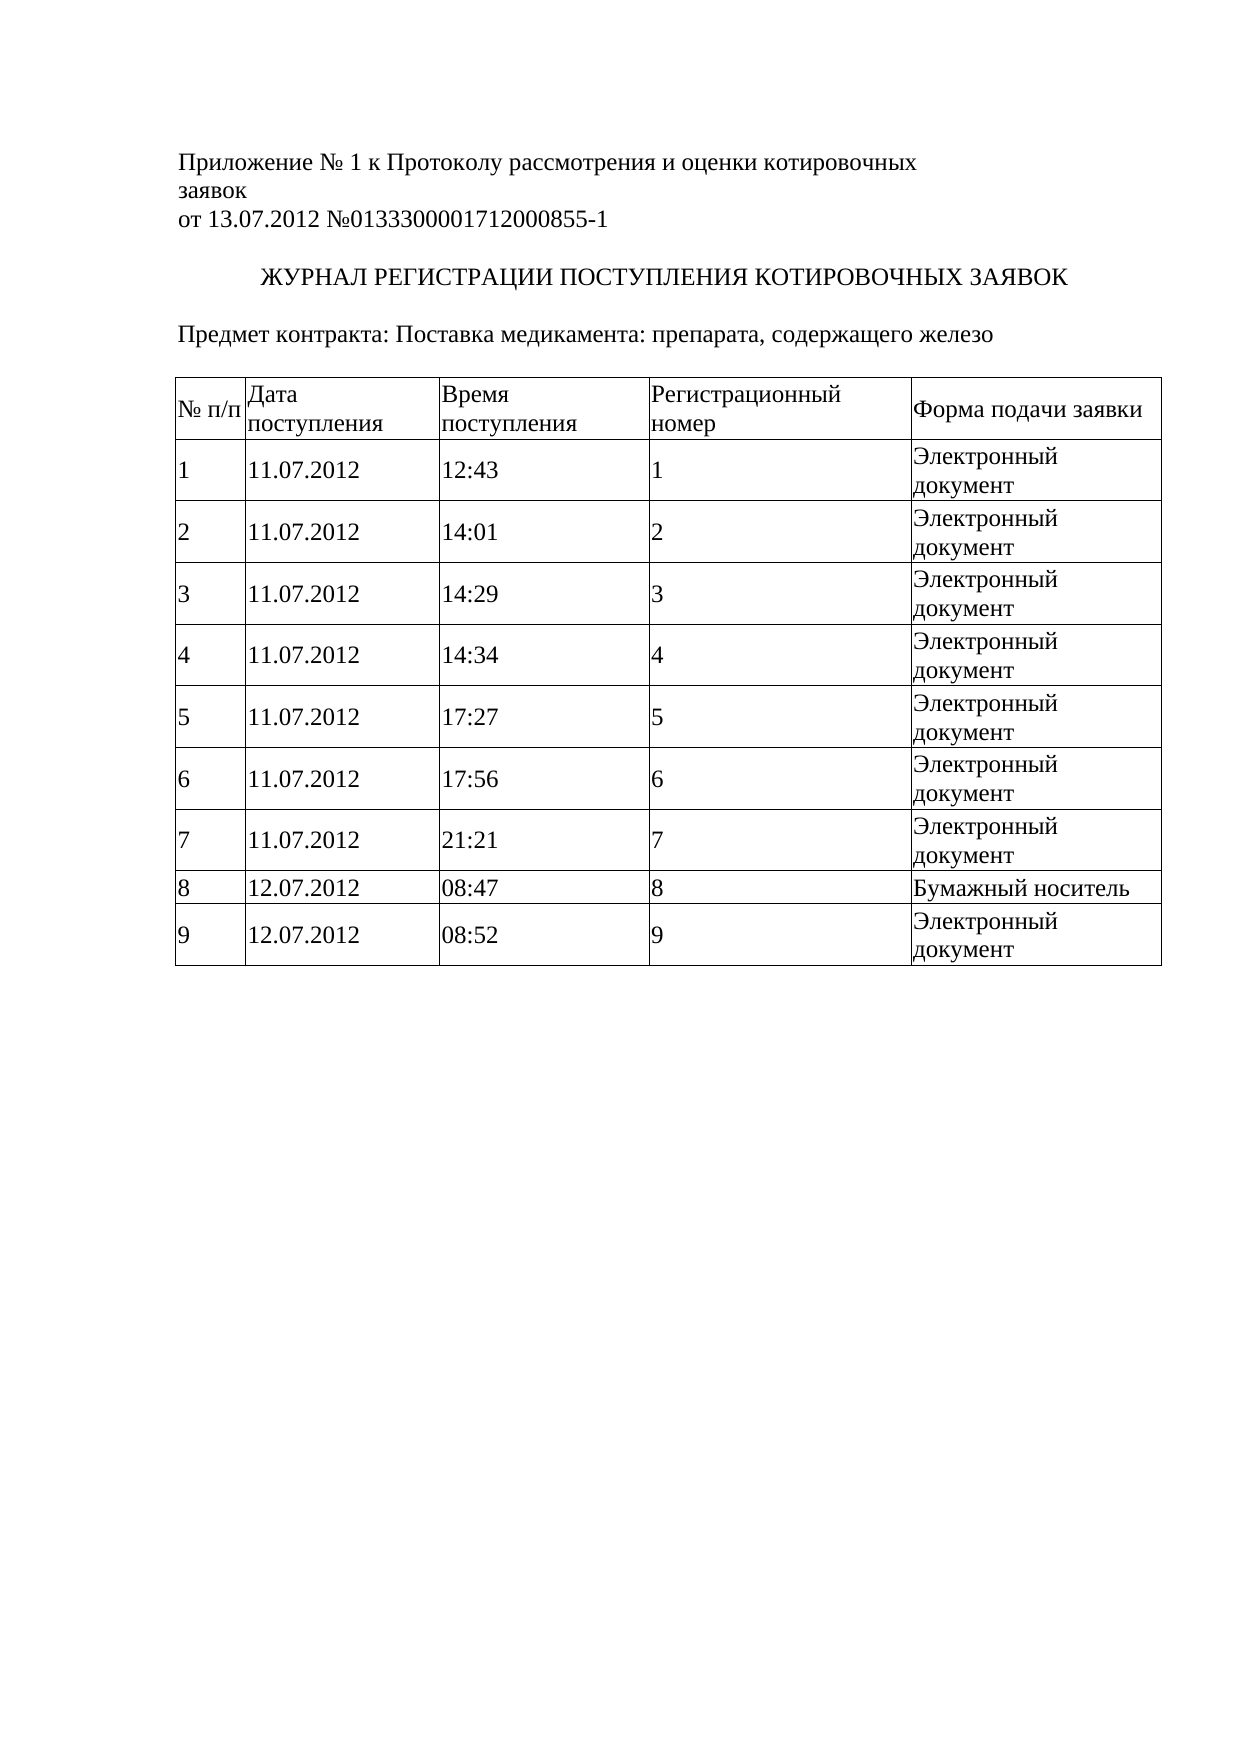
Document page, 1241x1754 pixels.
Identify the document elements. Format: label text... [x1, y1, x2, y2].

table_cell 14:01 [440, 501, 649, 562]
table_cell 11.07.2012 [246, 625, 439, 685]
table_header Форма подачи заявки [912, 378, 1161, 438]
table_cell 2 [176, 501, 245, 562]
table_cell 1 [650, 440, 911, 500]
table_cell 9 [176, 904, 245, 965]
table_cell 08:52 [440, 904, 649, 965]
table_cell 8 [176, 871, 245, 903]
table_cell Электронный документ [912, 686, 1161, 747]
table_cell 5 [176, 686, 245, 747]
table_header Дата поступления [246, 378, 439, 438]
table_cell 11.07.2012 [246, 748, 439, 808]
table_cell 4 [176, 625, 245, 685]
text ЖУРНАЛ РЕГИСТРАЦИИ ПОСТУПЛЕНИЯ КОТИРОВОЧНЫХ ЗАЯВОК [177, 262, 1152, 291]
table_cell 8 [650, 871, 911, 903]
table_cell 3 [650, 563, 911, 623]
table_cell Бумажный носитель [912, 871, 1161, 903]
table_cell 11.07.2012 [246, 440, 439, 500]
table_cell Электронный документ [912, 904, 1161, 965]
table_cell 11.07.2012 [246, 686, 439, 747]
table_cell 7 [176, 810, 245, 870]
table_cell 12.07.2012 [246, 904, 439, 965]
table_cell Электронный документ [912, 563, 1161, 623]
table_header Регистрационный номер [650, 378, 911, 438]
table_cell 14:34 [440, 625, 649, 685]
table_header Время поступления [440, 378, 649, 438]
table_cell Электронный документ [912, 440, 1161, 500]
table_cell 11.07.2012 [246, 563, 439, 623]
table_cell 14:29 [440, 563, 649, 623]
table_header Приложение № 1 к Протоколу рассмотрения и оценки котировочных заявок от 13.07.2012 №0133300001712000855-1 [178, 147, 992, 233]
table_cell Электронный документ [912, 810, 1161, 870]
table_cell 11.07.2012 [246, 501, 439, 562]
table_cell 7 [650, 810, 911, 870]
table_cell 9 [650, 904, 911, 965]
table_cell 11.07.2012 [246, 810, 439, 870]
table_cell 4 [650, 625, 911, 685]
table_cell 12.07.2012 [246, 871, 439, 903]
table_cell 21:21 [440, 810, 649, 870]
text Предмет контракта: Поставка медикамента: препарата, содержащего железо [177, 319, 1152, 348]
table_cell 12:43 [440, 440, 649, 500]
table_cell Электронный документ [912, 625, 1161, 685]
table_cell 5 [650, 686, 911, 747]
table_cell 3 [176, 563, 245, 623]
table_header № п/п [176, 378, 245, 438]
table_cell 08:47 [440, 871, 649, 903]
table_cell 2 [650, 501, 911, 562]
table_cell 6 [650, 748, 911, 808]
table_cell Электронный документ [912, 501, 1161, 562]
table_cell 17:27 [440, 686, 649, 747]
table_cell 17:56 [440, 748, 649, 808]
table_cell 6 [176, 748, 245, 808]
table_cell 1 [176, 440, 245, 500]
table_cell Электронный документ [912, 748, 1161, 808]
